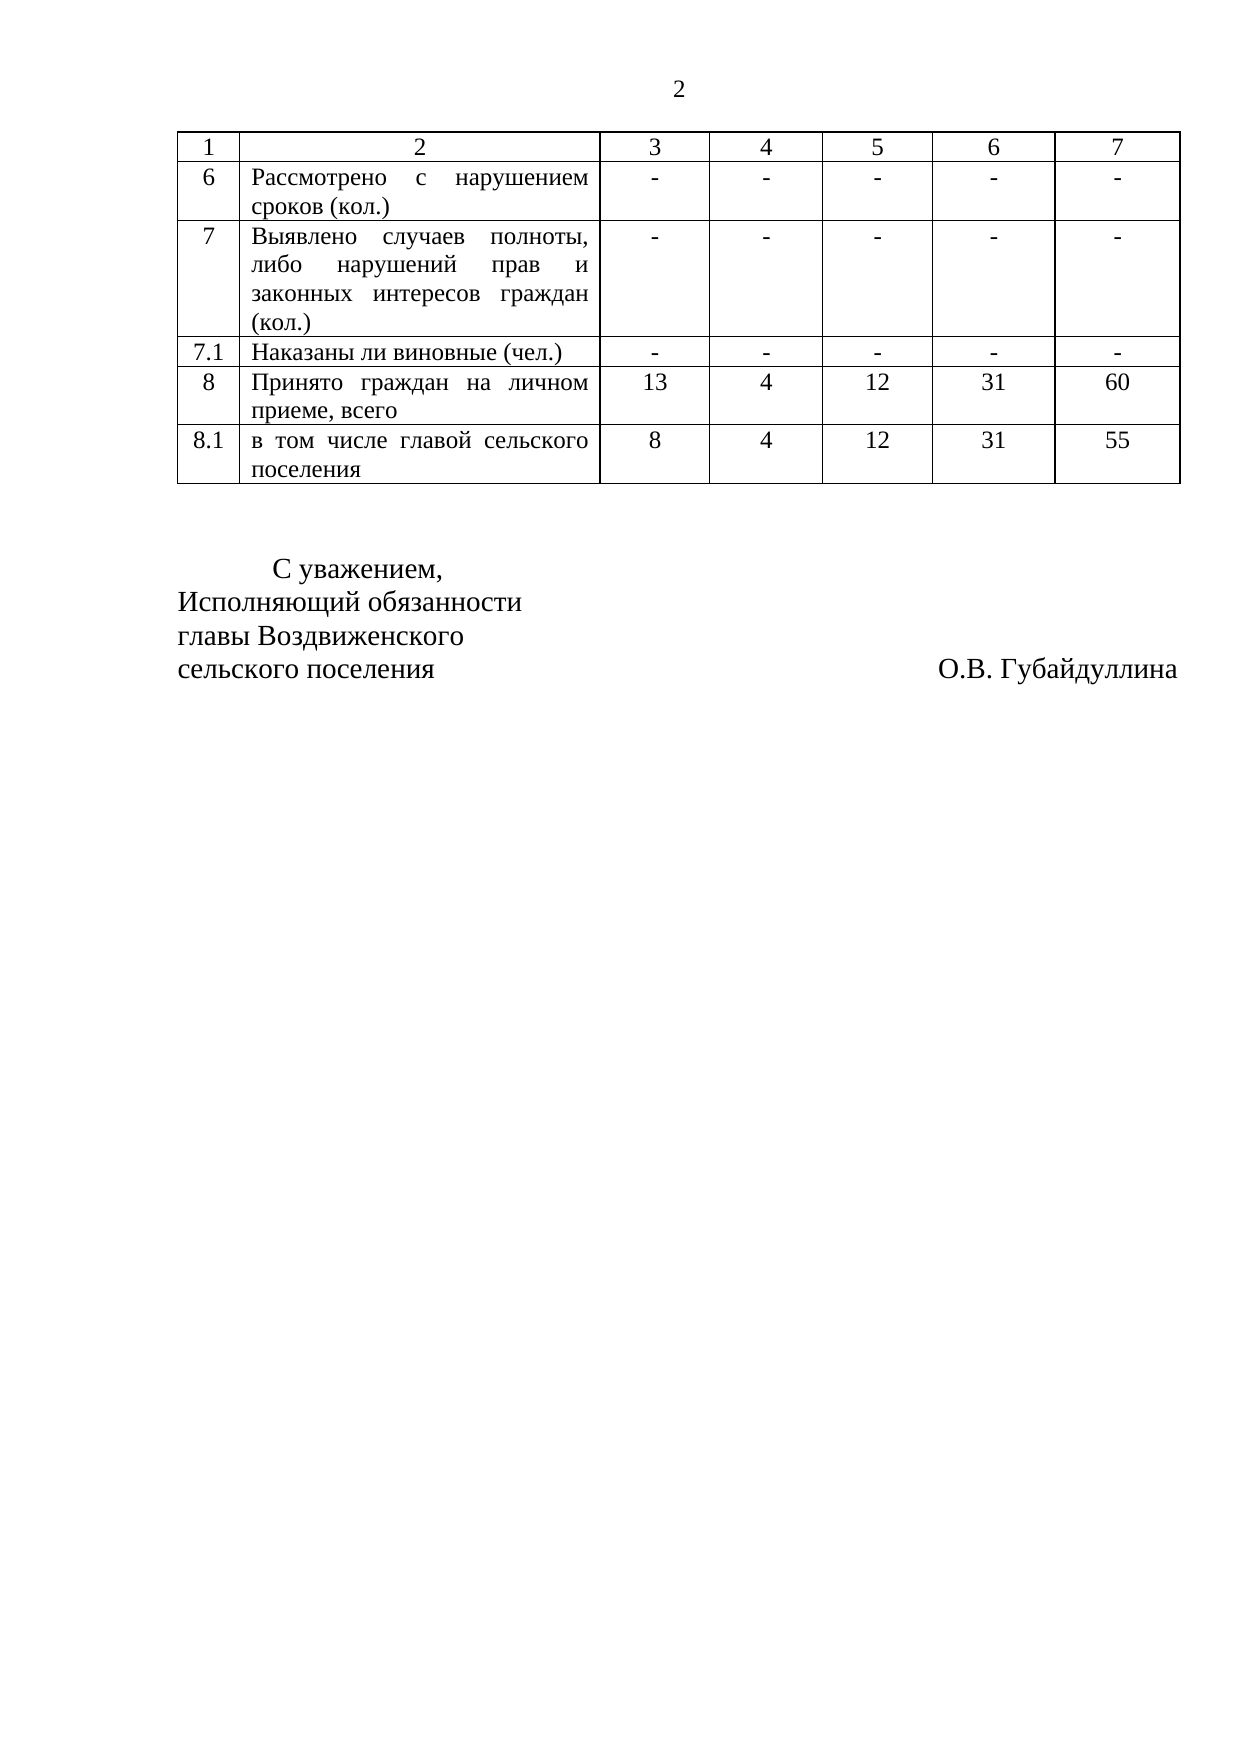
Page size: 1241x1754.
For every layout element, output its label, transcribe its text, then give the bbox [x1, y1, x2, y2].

table_cell - [710, 162, 822, 220]
table_cell - [710, 337, 822, 366]
table_cell 7 [1056, 133, 1179, 161]
table_cell в том числе главой сельского поселения [240, 425, 599, 483]
table_cell Принято граждан на личном приеме, всего [240, 367, 599, 424]
text С уважением, [177, 551, 1181, 584]
table_cell 31 [933, 367, 1054, 424]
table_cell 6 [178, 162, 239, 220]
table_cell - [933, 337, 1054, 366]
table_cell Рассмотрено с нарушением сроков (кол.) [240, 162, 599, 220]
table_cell - [601, 221, 709, 336]
table_cell 4 [710, 367, 822, 424]
text главы Воздвиженского [177, 618, 1181, 651]
table_cell - [1056, 162, 1179, 220]
table_cell - [601, 162, 709, 220]
table_cell 13 [601, 367, 709, 424]
table_cell 8 [178, 367, 239, 424]
table_cell 12 [823, 367, 932, 424]
table_cell - [710, 221, 822, 336]
table_cell 4 [710, 425, 822, 483]
table_cell Выявлено случаев полноты, либо нарушений прав и законных интересов граждан (кол.) [240, 221, 599, 336]
text сельского поселения О.В. Губайдуллина [177, 651, 1181, 685]
table_cell - [1056, 337, 1179, 366]
table_cell 8 [601, 425, 709, 483]
table_cell 2 [240, 133, 599, 161]
table_cell 5 [823, 133, 932, 161]
table_cell - [823, 337, 932, 366]
table_cell 3 [601, 133, 709, 161]
table_cell - [823, 221, 932, 336]
table_cell 4 [710, 133, 822, 161]
table_cell 55 [1056, 425, 1179, 483]
table_cell 8.1 [178, 425, 239, 483]
text Исполняющий обязанности [177, 584, 1181, 618]
table_cell 60 [1056, 367, 1179, 424]
table_cell - [933, 221, 1054, 336]
table_cell - [601, 337, 709, 366]
table_cell 7 [178, 221, 239, 336]
table_cell - [1056, 221, 1179, 336]
table_cell - [823, 162, 932, 220]
table_cell - [933, 162, 1054, 220]
table_cell 12 [823, 425, 932, 483]
table_cell Наказаны ли виновные (чел.) [240, 337, 599, 366]
table_cell 1 [178, 133, 239, 161]
table_cell 6 [933, 133, 1054, 161]
table_cell 7.1 [178, 337, 239, 366]
table_cell 31 [933, 425, 1054, 483]
